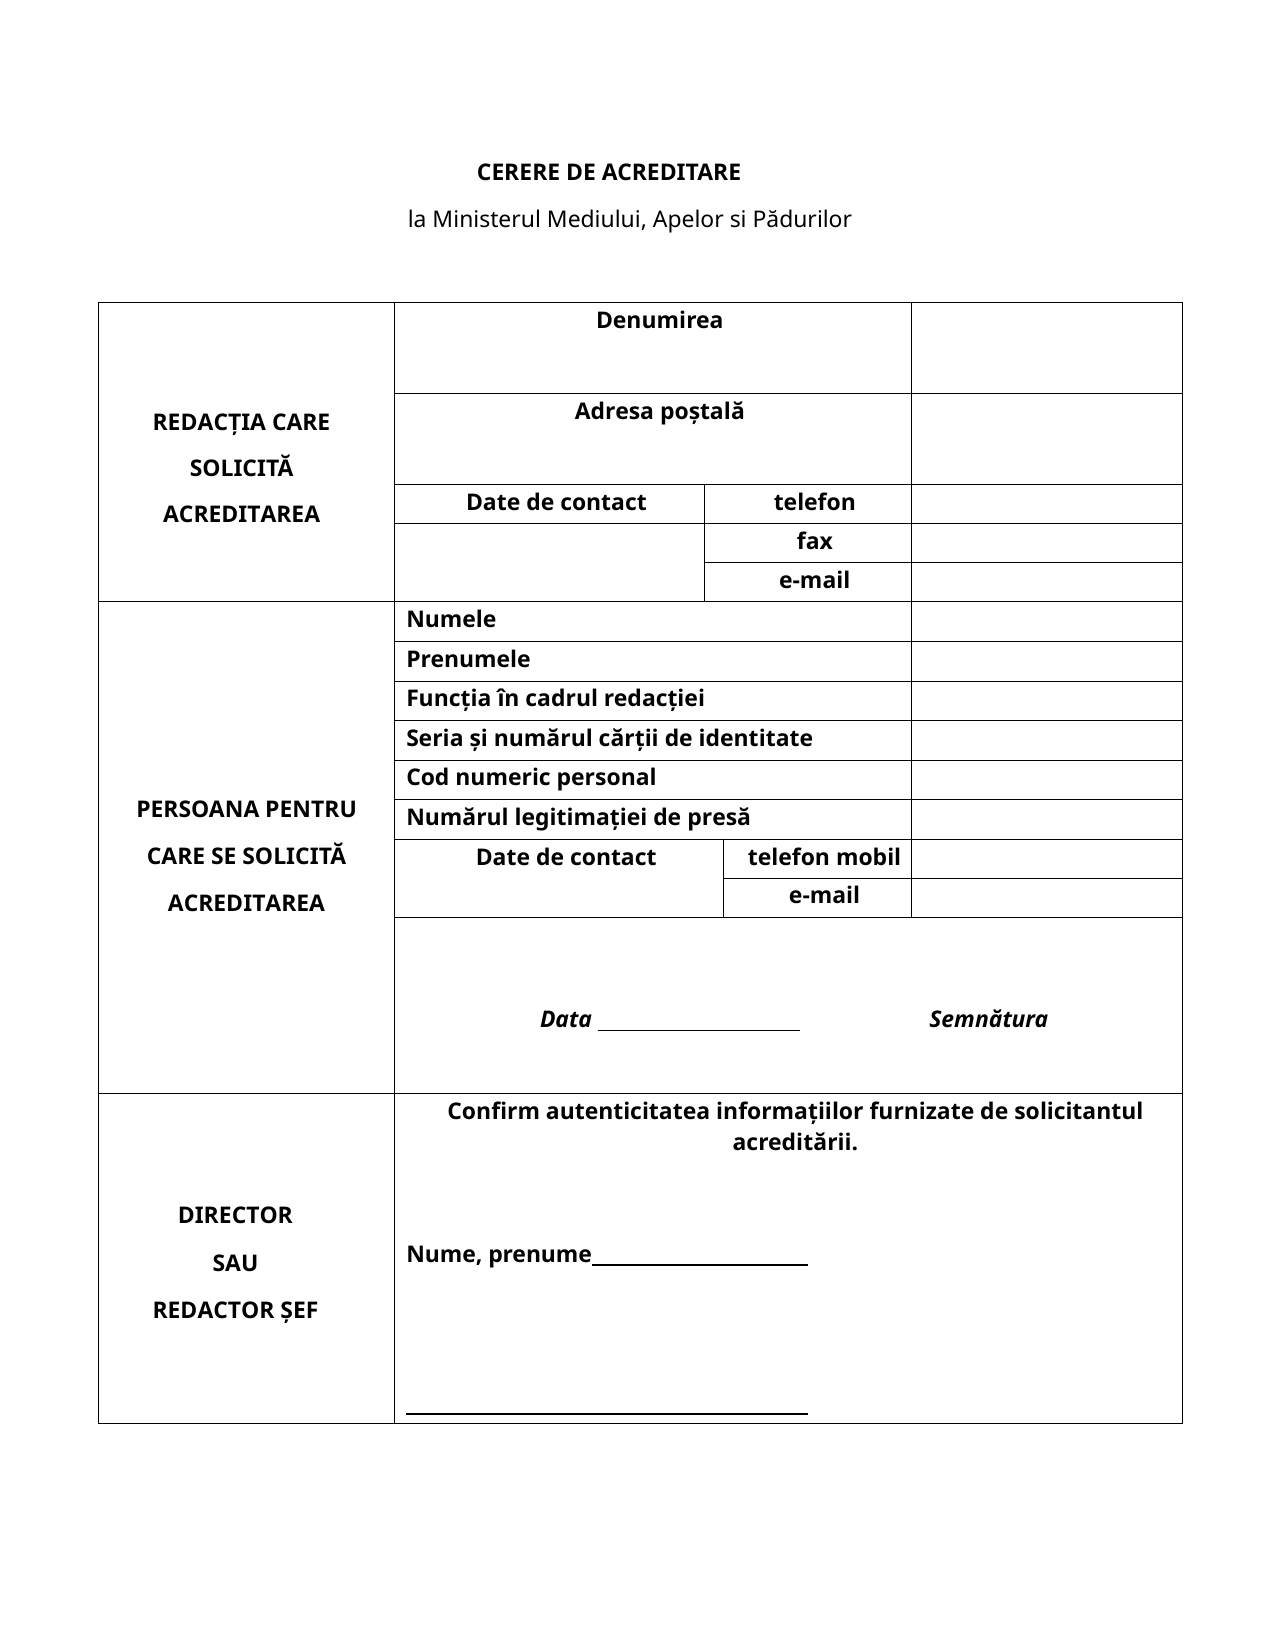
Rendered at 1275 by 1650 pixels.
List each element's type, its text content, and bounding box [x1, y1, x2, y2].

table_cell Date de contact [395, 840, 723, 917]
table_cell PERSOANA PENTRU CARE SE SOLICITĂ ACREDITAREA [99, 602, 394, 1093]
text la Ministerul Mediului, Apelor si Pădurilor [306, 203, 924, 234]
table_cell Cod numeric personal [395, 761, 911, 799]
table_header Denumirea [395, 303, 911, 393]
table_cell [912, 394, 1182, 484]
text CERERE DE ACREDITARE [187, 156, 1263, 187]
table_cell e-mail [724, 879, 911, 917]
table_cell Seria şi numărul cărţii de identitate [395, 721, 911, 759]
table_cell Adresa poştală [395, 394, 911, 484]
table_cell [912, 485, 1182, 523]
table_header [912, 303, 1182, 393]
table_cell Funcţia în cadrul redacţiei [395, 682, 911, 720]
table_cell [912, 761, 1182, 799]
table_cell fax [705, 524, 911, 562]
table_cell [912, 524, 1182, 562]
table_cell [912, 800, 1182, 839]
table_cell [912, 840, 1182, 878]
table_cell Date de contact [395, 485, 704, 523]
table_cell Data Semnătura [395, 918, 1182, 1093]
table_cell telefon [705, 485, 911, 523]
table_cell Prenumele [395, 642, 911, 681]
table_cell [912, 642, 1182, 681]
table_header REDACŢIA CARE SOLICITĂ ACREDITAREA [99, 303, 394, 601]
table_cell DIRECTOR SAU REDACTOR ŞEF [99, 1094, 394, 1423]
table_cell [912, 602, 1182, 641]
table_cell [912, 879, 1182, 917]
table_cell Numărul legitimaţiei de presă [395, 800, 911, 839]
table_cell [395, 524, 704, 601]
table_cell Confirm autenticitatea informaţiilor furnizate de solicitantul acreditării. Nume, prenume Semnătura Data [395, 1094, 1182, 1423]
table_cell Numele [395, 602, 911, 641]
table_cell [912, 563, 1182, 601]
table_cell [912, 721, 1182, 759]
table_cell e-mail [705, 563, 911, 601]
table_cell [912, 682, 1182, 720]
table_cell telefon mobil [724, 840, 911, 878]
